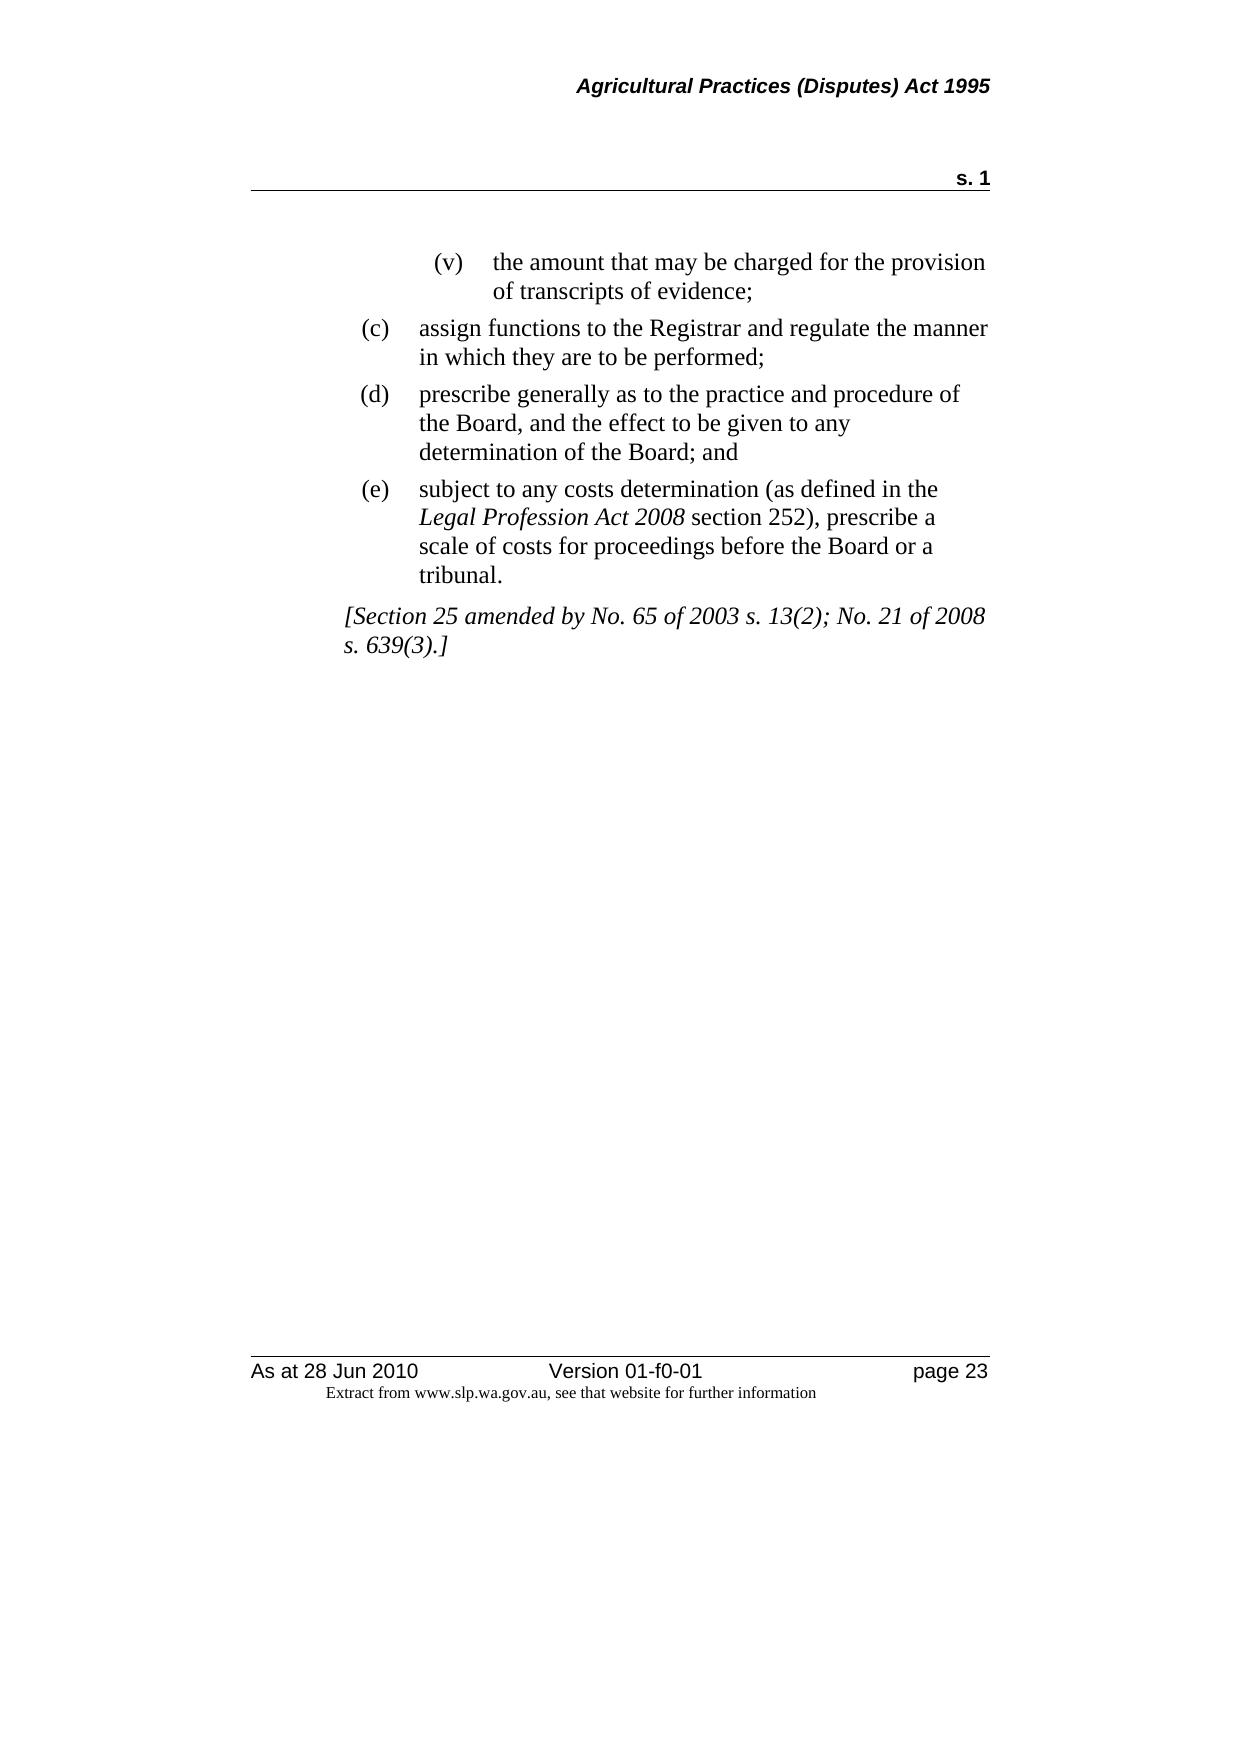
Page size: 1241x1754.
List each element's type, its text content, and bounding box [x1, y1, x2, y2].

text (d) prescribe generally as to the practice and procedure of the Board, and the effect to be given to any determination of the Board; and [251, 379, 990, 465]
text (e) subject to any costs determination (as defined in the Legal Profession Act 2008 section 252), prescribe a scale of costs for proceedings before the Board or a tribunal. [251, 474, 990, 589]
text (c) assign functions to the Registrar and regulate the manner in which they are to be performed; [251, 313, 990, 371]
text [Section 25 amended by No. 65 of 2003 s. 13(2); No. 21 of 2008 s. 639(3).] [251, 601, 990, 659]
text (v) the amount that may be charged for the provision of transcripts of evidence; [251, 247, 990, 305]
